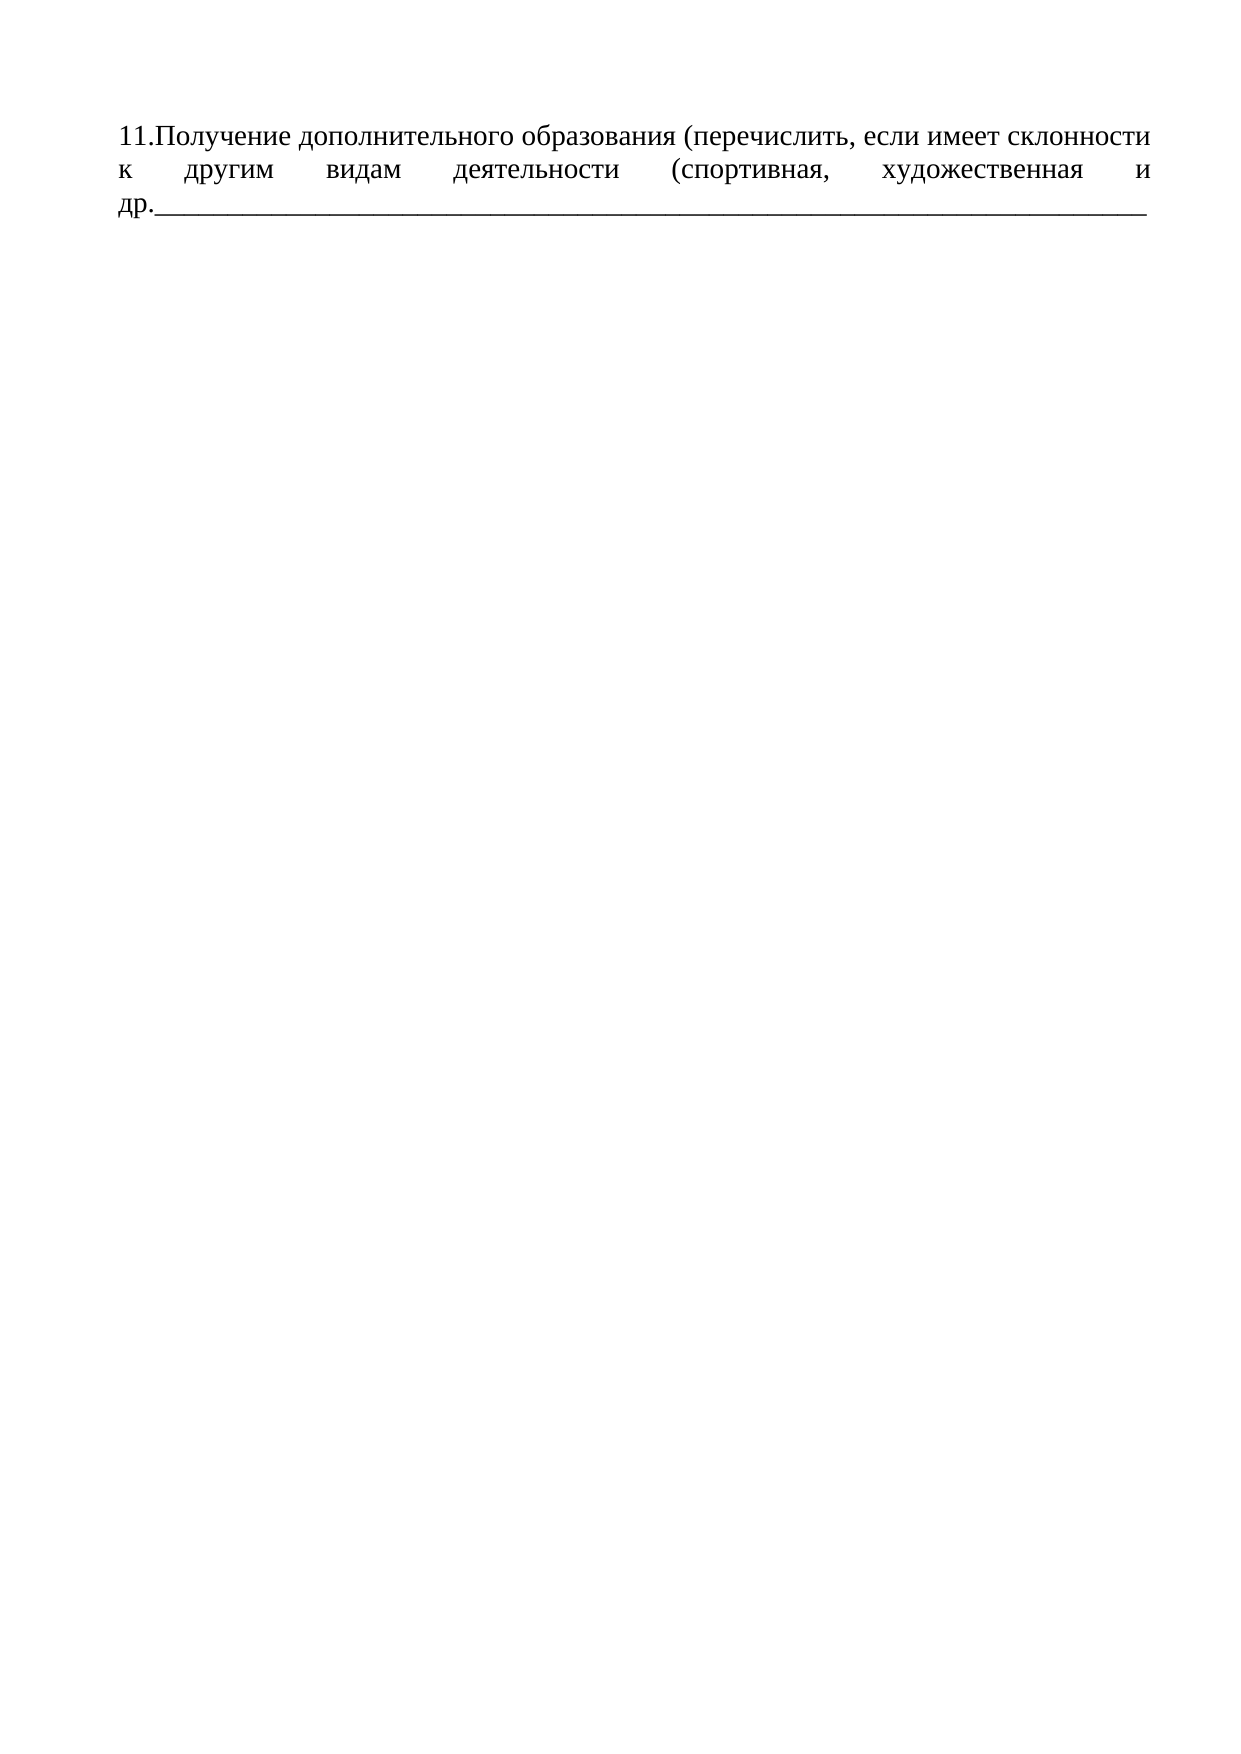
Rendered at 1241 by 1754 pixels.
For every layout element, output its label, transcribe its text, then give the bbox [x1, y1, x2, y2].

text 11.Получение дополнительного образования (перечислить, если имеет склонности к другим видам деятельности (спортивная, художественная и др.____________________________________________________________________ [118, 118, 1152, 219]
